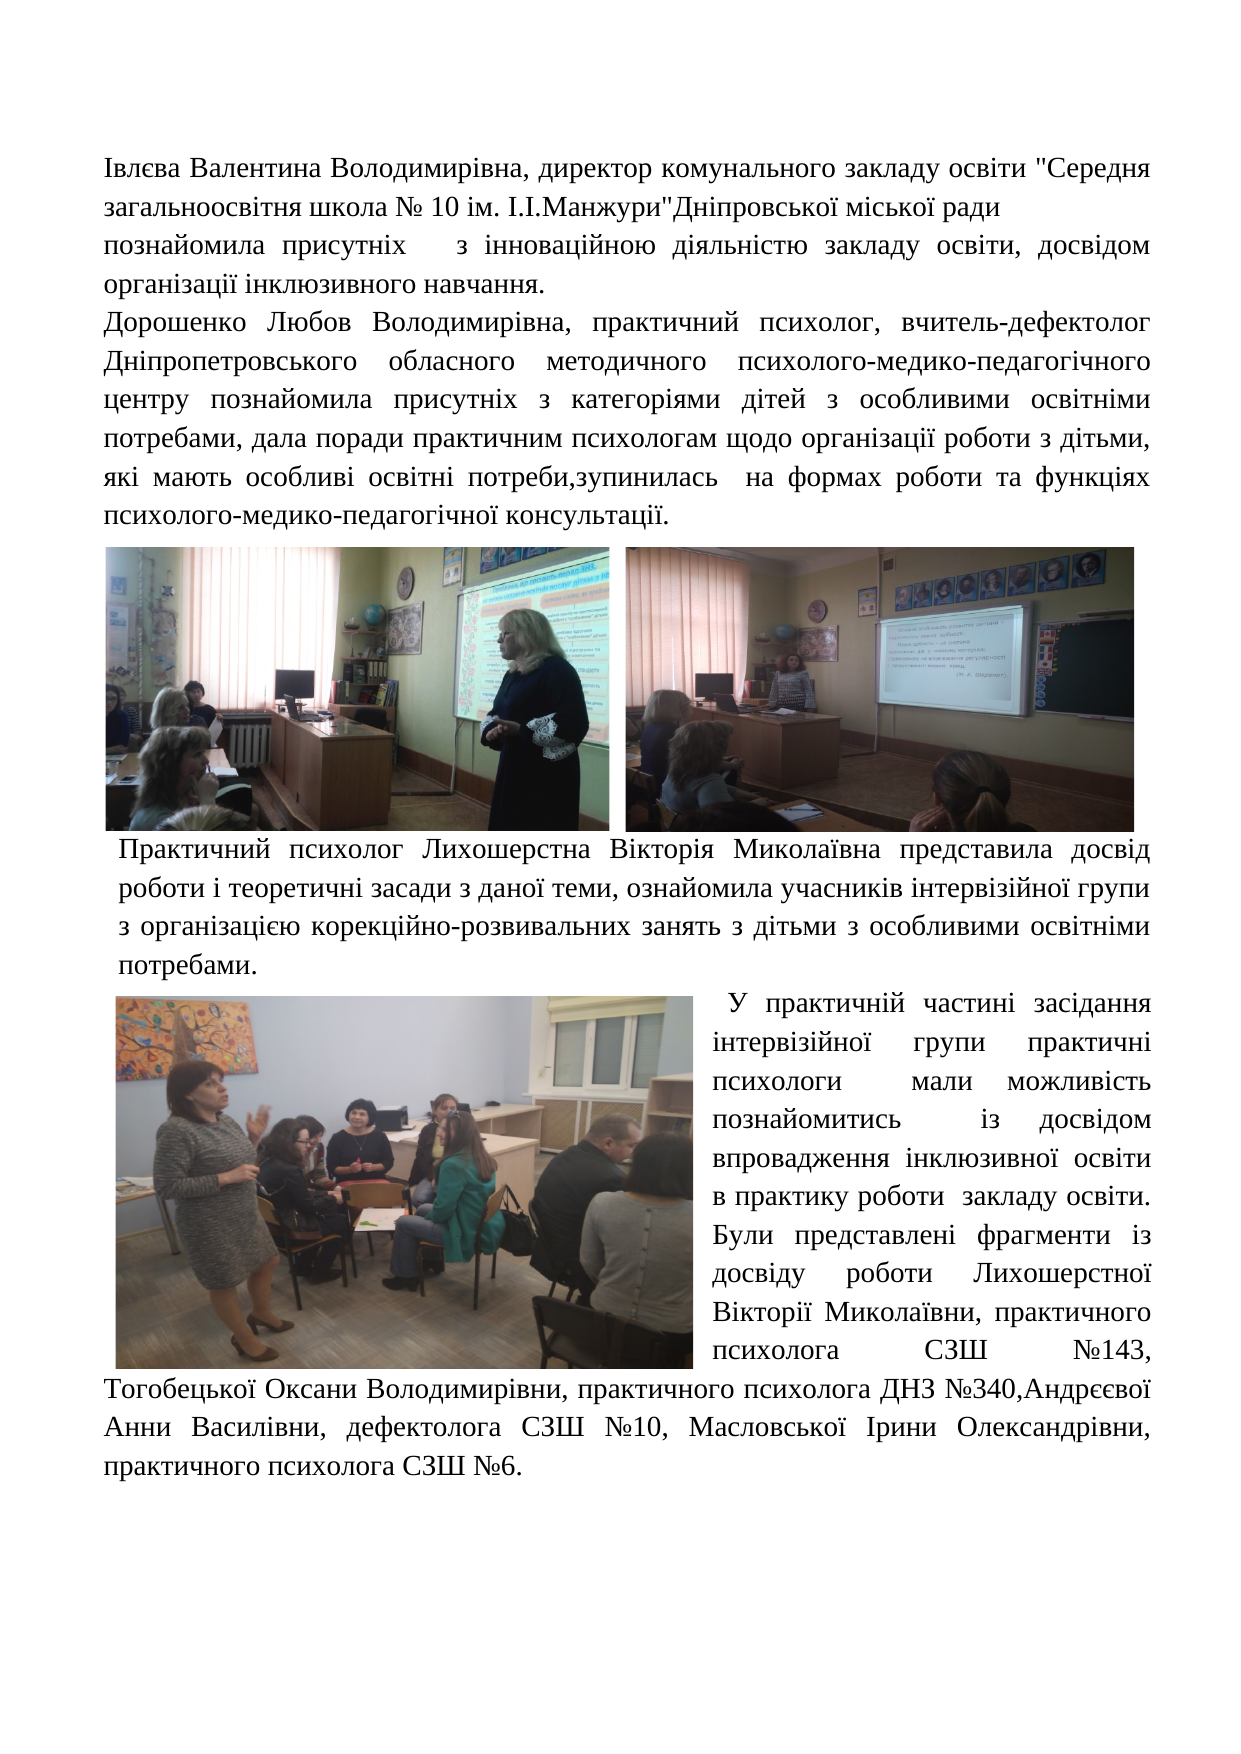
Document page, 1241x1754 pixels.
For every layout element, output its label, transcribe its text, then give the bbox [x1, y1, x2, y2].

text познайомила присутніх з інноваційною діяльністю закладу освіти, досвідом організації інклюзивного навчання. [103, 261, 1152, 299]
picture [105, 547, 610, 831]
text Дорошенко Любов Володимирівна, практичний психолог, вчитель-дефектолог Дніпропетровського обласного методичного психолого-медико-педагогічного центру познайомила присутніх з категоріями дітей з особливими освітніми потребами, дала поради практичним психологам щодо організації роботи з дітьми, які мають особливі освітні потреби,зупинилась на формах роботи та функціях психолого-медико-педагогічної консультації. [103, 304, 1152, 531]
picture [625, 547, 1135, 832]
picture [115, 996, 694, 1369]
text Івлєва Валентина Володимирівна, директор комунального закладу освіти "Середня загальноосвітня школа № 10 ім. І.І.Манжури"Дніпровської міської ради [103, 150, 1152, 222]
